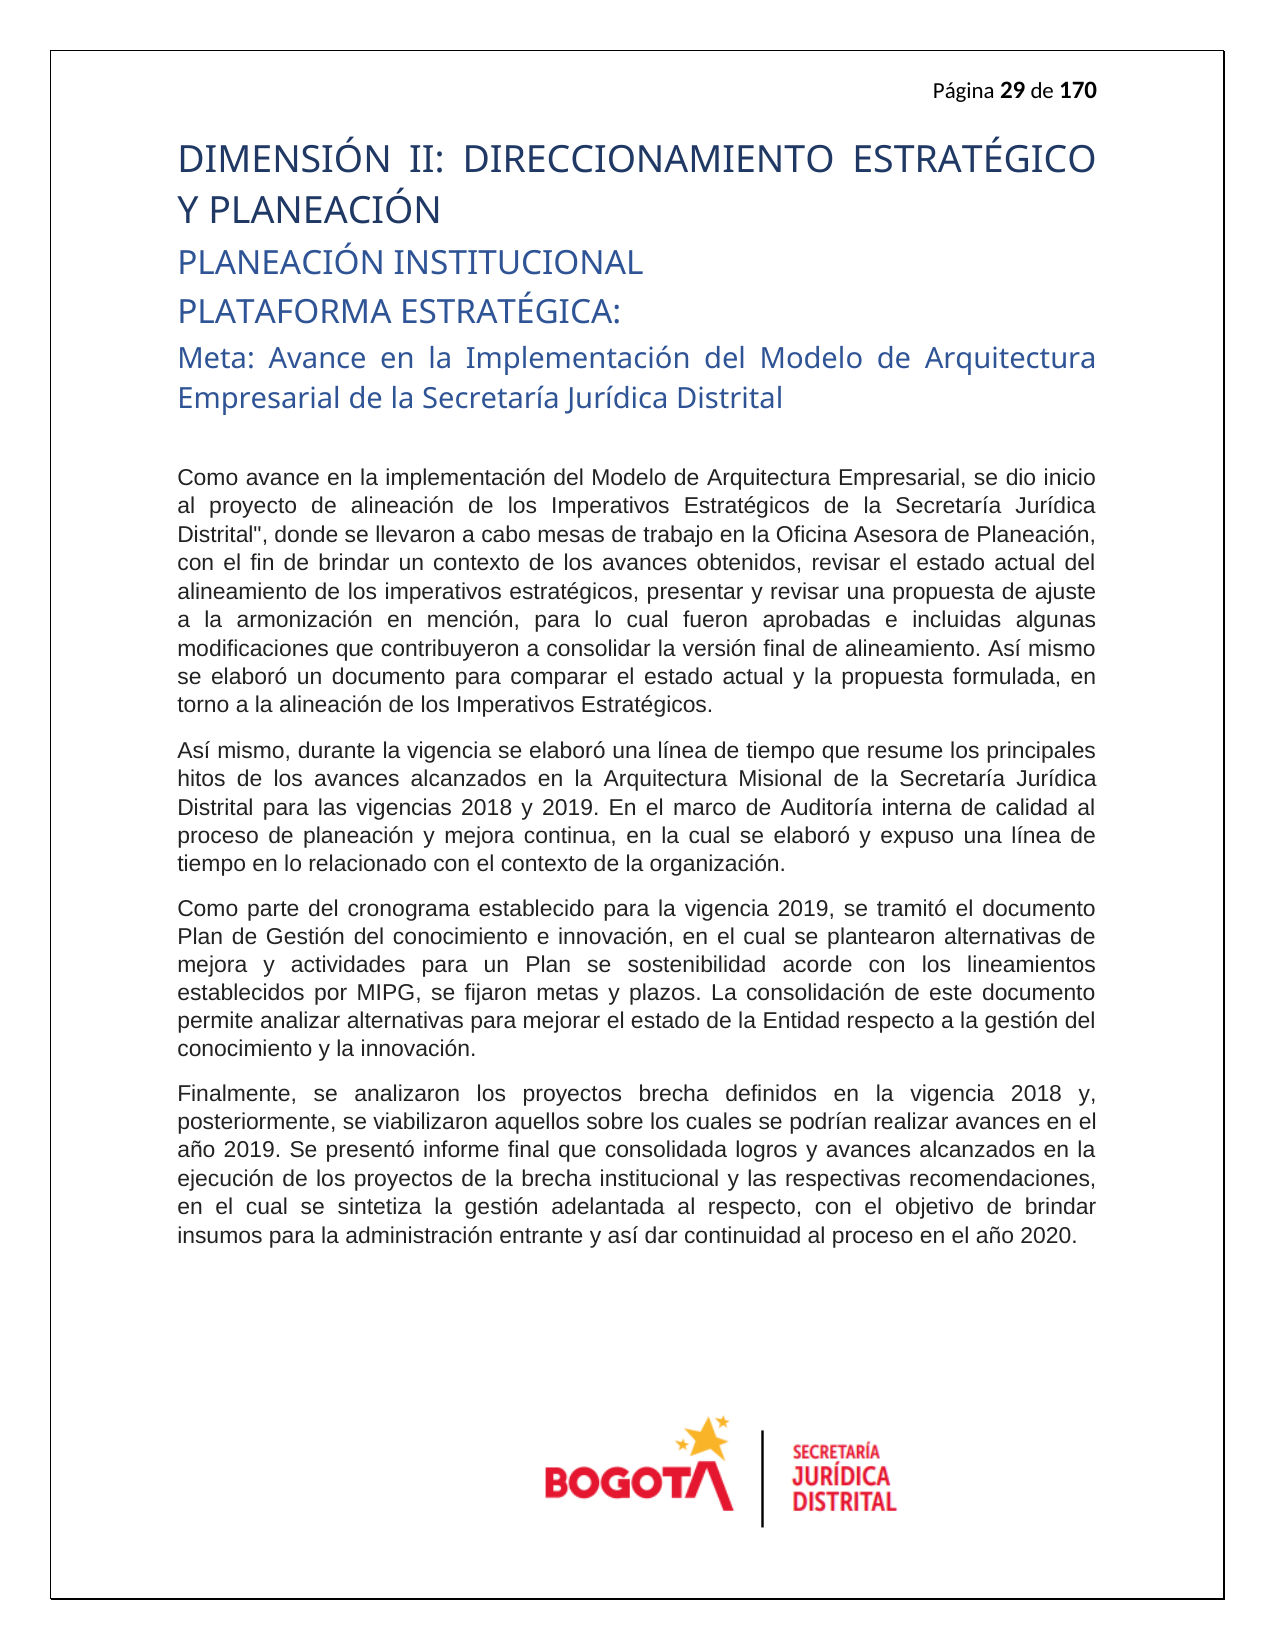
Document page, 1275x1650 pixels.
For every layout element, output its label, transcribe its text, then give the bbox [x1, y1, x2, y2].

picture [533, 1406, 917, 1548]
subtitle DIMENSIÓN II: DIRECCIONAMIENTO ESTRATÉGICO Y PLANEACIÓN [177, 132, 1097, 234]
subtitle PLANEACIÓN INSTITUCIONAL [177, 238, 1097, 284]
text Finalmente, se analizaron los proyectos brecha definidos en la vigencia 2018 y, posteriormente, se viabilizaron aquellos sobre los cuales se podrían realizar avances en el año 2019. Se presentó informe final que consolidada logros y avances alcanzados en la ejecución de los proyectos de la brecha institucional y las respectivas recomendaciones, en el cual se sintetiza la gestión adelantada al respecto, con el objetivo de brindar insumos para la administración entrante y así dar continuidad al proceso en el año 2020. [177, 1079, 1097, 1248]
text Como parte del cronograma establecido para la vigencia 2019, se tramitó el documento Plan de Gestión del conocimiento e innovación, en el cual se plantearon alternativas de mejora y actividades para un Plan se sostenibilidad acorde con los lineamientos establecidos por MIPG, se fijaron metas y plazos. La consolidación de este documento permite analizar alternativas para mejorar el estado de la Entidad respecto a la gestión del conocimiento y la innovación. [177, 895, 1097, 1061]
subtitle Meta: Avance en la Implementación del Modelo de Arquitectura Empresarial de la Secretaría Jurídica Distrital [177, 338, 1097, 417]
subtitle PLATAFORMA ESTRATÉGICA: [177, 288, 1097, 333]
text Como avance en la implementación del Modelo de Arquitectura Empresarial, se dio inicio al proyecto de alineación de los Imperativos Estratégicos de la Secretaría Jurídica Distrital", donde se llevaron a cabo mesas de trabajo en la Oficina Asesora de Planeación, con el fin de brindar un contexto de los avances obtenidos, revisar el estado actual del alineamiento de los imperativos estratégicos, presentar y revisar una propuesta de ajuste a la armonización en mención, para lo cual fueron aprobadas e incluidas algunas modificaciones que contribuyeron a consolidar la versión final de alineamiento. Así mismo se elaboró un documento para comparar el estado actual y la propuesta formulada, en torno a la alineación de los Imperativos Estratégicos. [177, 464, 1097, 718]
text Así mismo, durante la vigencia se elaboró una línea de tiempo que resume los principales hitos de los avances alcanzados en la Arquitectura Misional de la Secretaría Jurídica Distrital para las vigencias 2018 y 2019. En el marco de Auditoría interna de calidad al proceso de planeación y mejora continua, en la cual se elaboró y expuso una línea de tiempo en lo relacionado con el contexto de la organización. [177, 737, 1097, 877]
